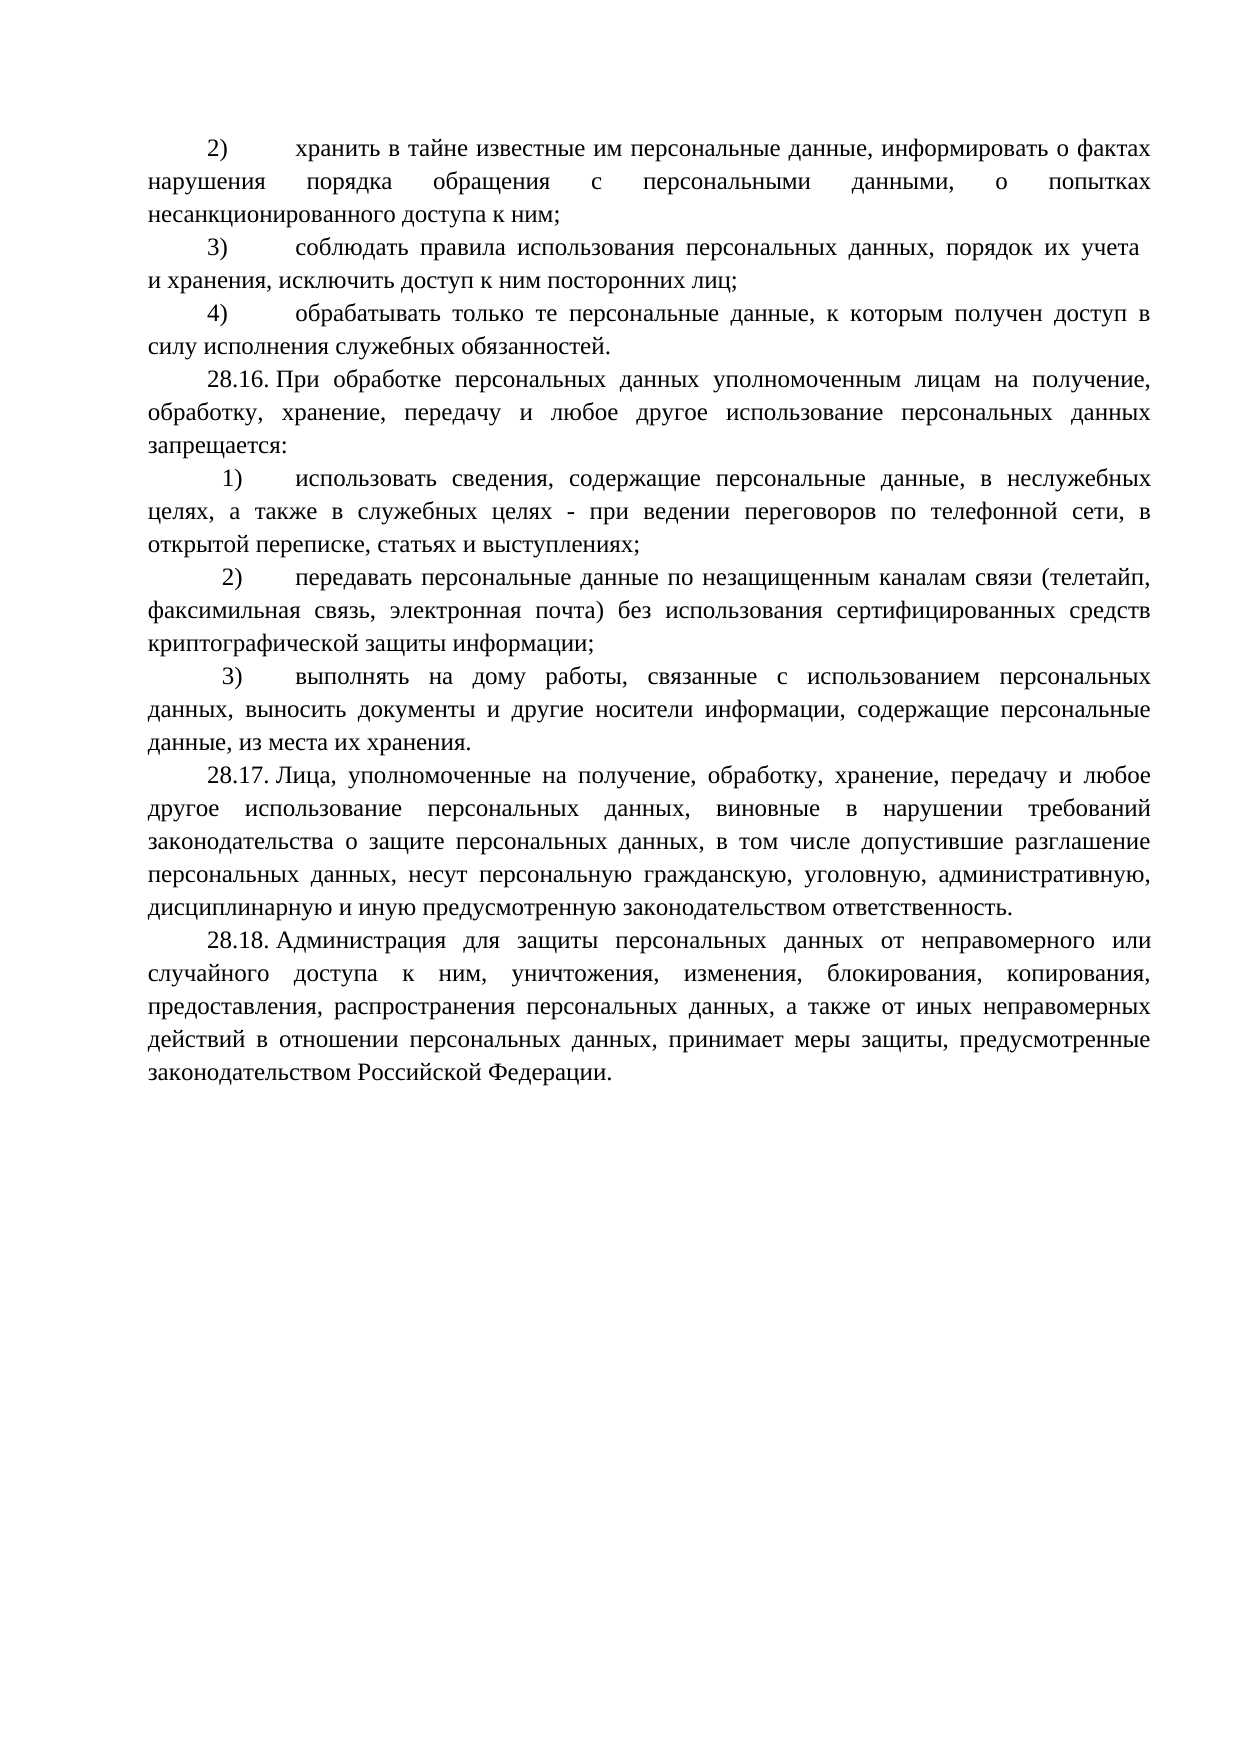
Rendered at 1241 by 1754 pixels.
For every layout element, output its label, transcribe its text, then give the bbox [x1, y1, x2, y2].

list 28.17. Лица, уполномоченные на получение, обработку, хранение, передачу и любое другое использование персональных данных, виновные в нарушении требований законодательства о защите персональных данных, в том числе допустившие разглашение персональных данных, несут персональную гражданскую, уголовную, административную, дисциплинарную и иную предусмотренную законодательством ответственность. [148, 760, 1152, 921]
text обрабатывать только те персональные данные, к которым получен доступ в силу исполнения служебных обязанностей. [148, 298, 1152, 360]
list использовать сведения, содержащие персональные данные, в неслужебных целях, а также в служебных целях - при ведении переговоров по телефонной сети, в открытой переписке, статьях и выступлениях; [148, 463, 1152, 558]
list 28.18. Администрация для защиты персональных данных от неправомерного или случайного доступа к ним, уничтожения, изменения, блокирования, копирования, предоставления, распространения персональных данных, а также от иных неправомерных действий в отношении персональных данных, принимает меры защиты, предусмотренные законодательством Российской Федерации. [148, 925, 1152, 1086]
list 28.16. При обработке персональных данных уполномоченным лицам на получение, обработку, хранение, передачу и любое другое использование персональных данных запрещается: [148, 364, 1152, 459]
text передавать персональные данные по незащищенным каналам связи (телетайп, факсимильная связь, электронная почта) без использования сертифицированных средств криптографической защиты информации; [148, 562, 1152, 657]
text хранить в тайне известные им персональные данные, информировать о фактах нарушения порядка обращения с персональными данными, о попытках несанкционированного доступа к ним; [148, 133, 1152, 228]
text выполнять на дому работы, связанные с использованием персональных данных, выносить документы и другие носители информации, содержащие персональные данные, из места их хранения. [148, 661, 1152, 756]
text соблюдать правила использования персональных данных, порядок их учета и хранения, исключить доступ к ним посторонних лиц; [148, 232, 1152, 294]
